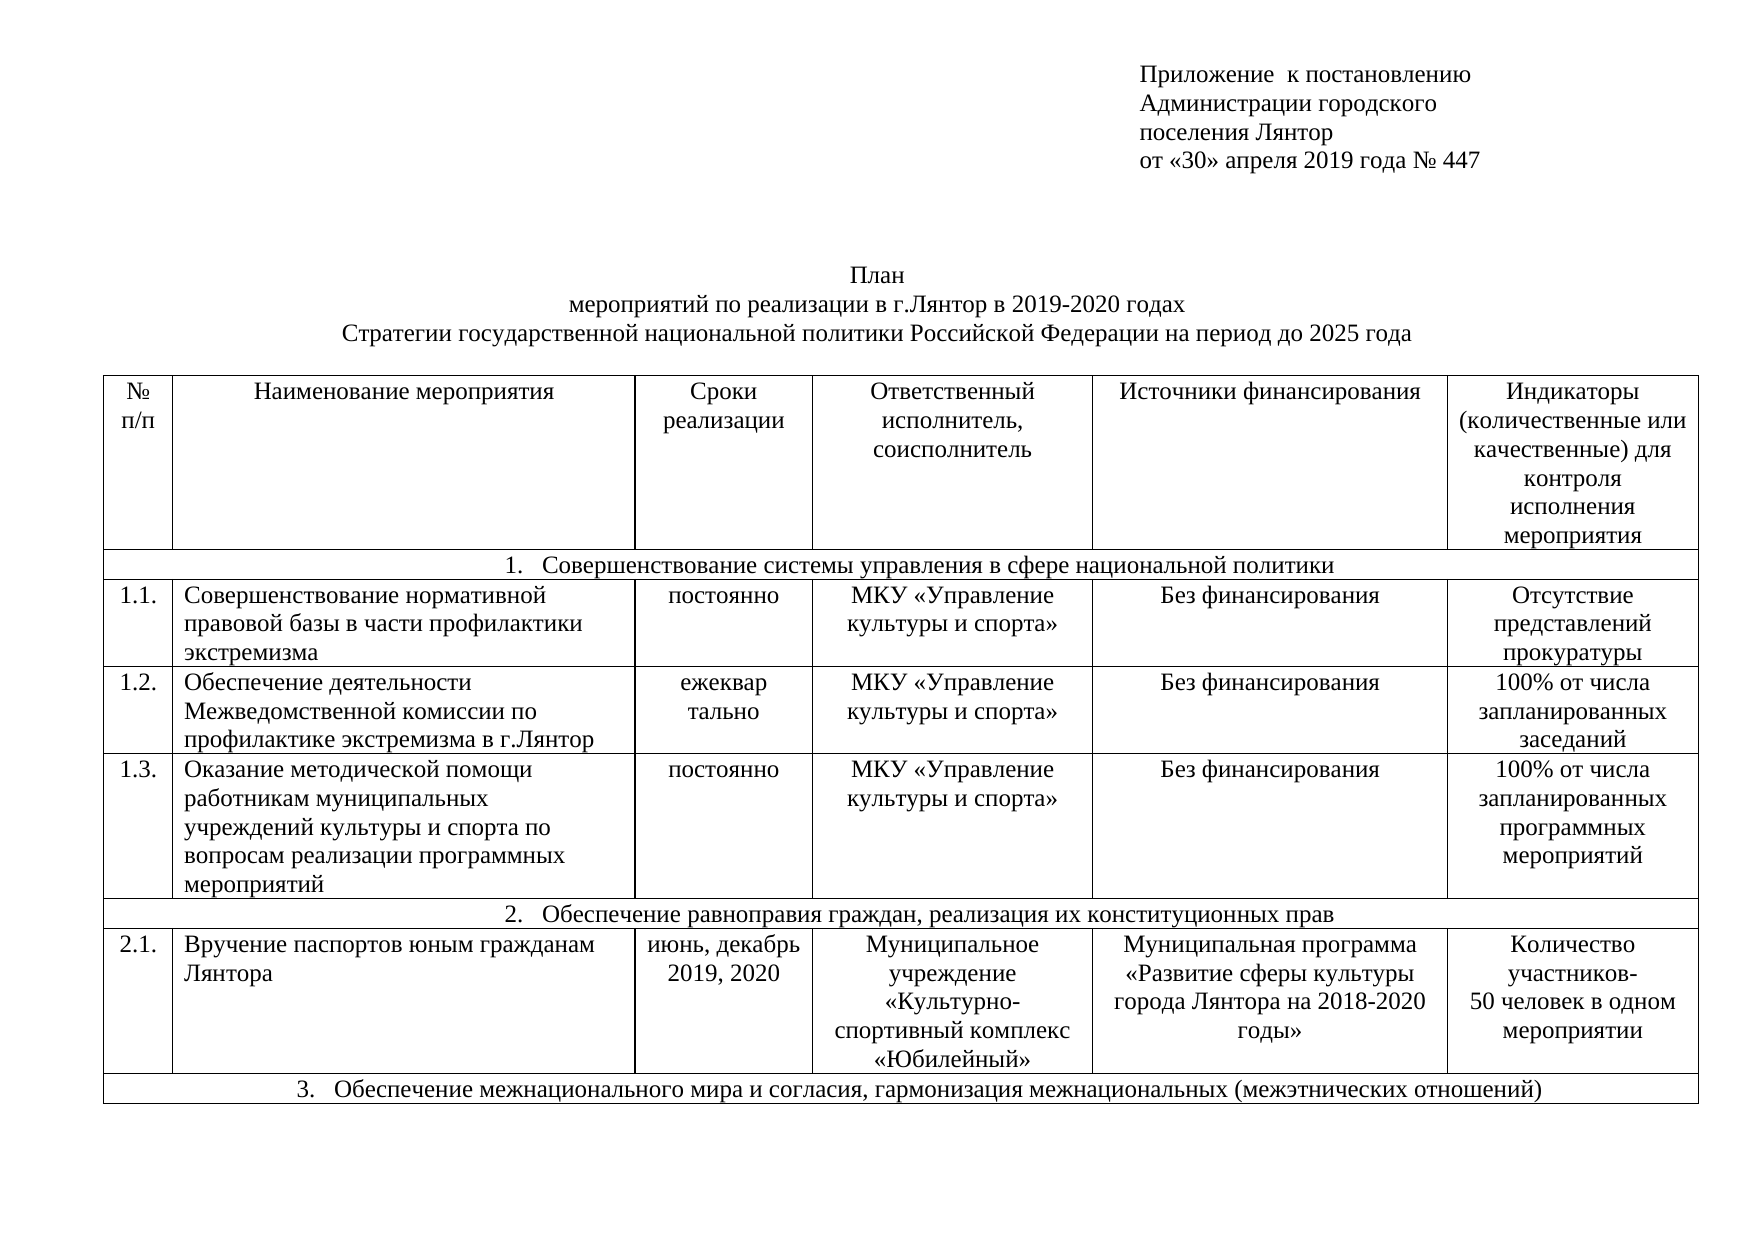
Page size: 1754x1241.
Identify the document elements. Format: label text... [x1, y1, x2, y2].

table_cell 1.3. [104, 754, 172, 898]
table_cell Оказание методической помощи работникам муниципальных учреждений культуры и спорта по вопросам реализации программных мероприятий [173, 754, 634, 898]
text Администрации городского [1077, 88, 1636, 117]
text поселения Лянтор [1077, 117, 1636, 145]
table_cell Без финансирования [1093, 667, 1447, 753]
table_header Ответственный исполнитель, соисполнитель [813, 376, 1092, 549]
table_cell Муниципальная программа «Развитие сферы культуры города Лянтора на 2018-2020 годы» [1093, 929, 1447, 1073]
table_cell Муниципальное учреждение «Культурно-спортивный комплекс «Юбилейный» [813, 929, 1092, 1073]
table_cell постоянно [636, 754, 812, 898]
table_cell МКУ «Управление культуры и спорта» [813, 754, 1092, 898]
text Приложение к постановлению [1077, 59, 1636, 88]
table_cell 100% от числа запланированных программных мероприятий [1448, 754, 1698, 898]
table_cell Обеспечение деятельности Межведомственной комиссии по профилактике экстремизма в г.Лянтор [173, 667, 634, 753]
table_cell Без финансирования [1093, 754, 1447, 898]
table_cell Совершенствование нормативной правовой базы в части профилактики экстремизма [173, 580, 634, 666]
table_cell 100% от числа запланированных заседаний [1448, 667, 1698, 753]
table_cell Обеспечение равноправия граждан, реализация их конституционных прав [104, 899, 1698, 928]
text от «30» апреля 2019 года № 447 [1077, 145, 1636, 174]
table_cell 2.1. [104, 929, 172, 1073]
table_cell июнь, декабрь 2019, 2020 [636, 929, 812, 1073]
table_header № п/п [104, 376, 172, 549]
table_header Сроки реализации [636, 376, 812, 549]
table_cell Без финансирования [1093, 580, 1447, 666]
table_cell МКУ «Управление культуры и спорта» [813, 667, 1092, 753]
table_cell ежеквар тально [636, 667, 812, 753]
table_header Индикаторы (количественные или качественные) для контроля исполнения мероприятия [1448, 376, 1698, 549]
table_cell 1.1. [104, 580, 172, 666]
table_header Наименование мероприятия [173, 376, 634, 549]
table_cell Количество участников- 50 человек в одном мероприятии [1448, 929, 1698, 1073]
text мероприятий по реализации в г.Лянтор в 2019-2020 годах [118, 289, 1636, 318]
table_cell 1.2. [104, 667, 172, 753]
text Стратегии государственной национальной политики Российской Федерации на период до 2025 года [118, 318, 1636, 347]
table_cell Обеспечение межнационального мира и согласия, гармонизация межнациональных (межэтнических отношений) [104, 1074, 1698, 1102]
table_cell Вручение паспортов юным гражданам Лянтора [173, 929, 634, 1073]
table_cell Совершенствование системы управления в сфере национальной политики [104, 550, 1698, 579]
text План [118, 260, 1636, 289]
table_header Источники финансирования [1093, 376, 1447, 549]
table_cell Отсутствие представлений прокуратуры [1448, 580, 1698, 666]
table_cell постоянно [636, 580, 812, 666]
table_cell МКУ «Управление культуры и спорта» [813, 580, 1092, 666]
